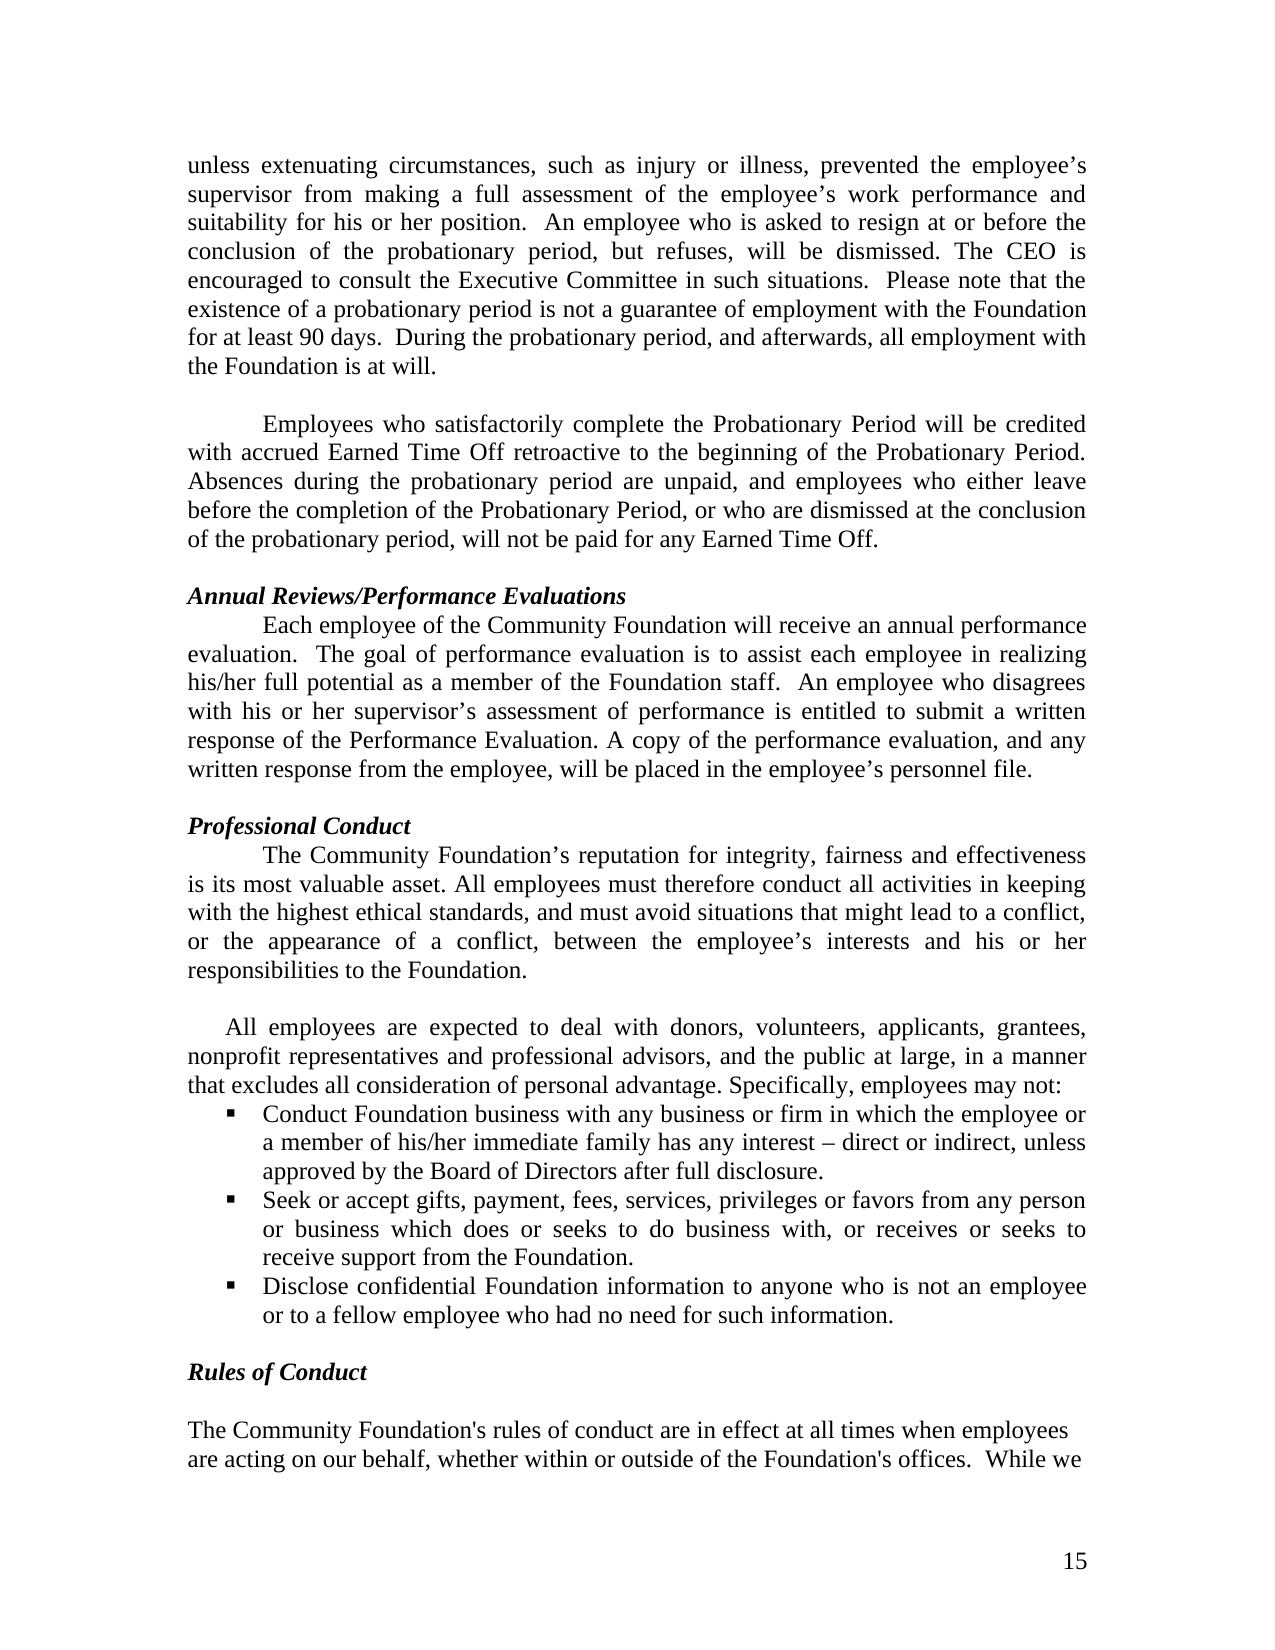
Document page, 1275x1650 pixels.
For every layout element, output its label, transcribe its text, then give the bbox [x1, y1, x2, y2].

text All employees are expected to deal with donors, volunteers, applicants, grantees, nonprofit representatives and professional advisors, and the public at large, in a manner that excludes all consideration of personal advantage. Specifically, employees may not: [187, 1012, 1087, 1099]
text Employees who satisfactorily complete the Probationary Period will be credited with accrued Earned Time Off retroactive to the beginning of the Probationary Period. Absences during the probationary period are unpaid, and employees who either leave before the completion of the Probationary Period, or who are dismissed at the conclusion of the probationary period, will not be paid for any Earned Time Off. [187, 409, 1087, 552]
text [187, 150, 1087, 380]
list Conduct Foundation business with any business or firm in which the employee or a member of his/her immediate family has any interest – direct or indirect, unless approved by the Board of Directors after full disclosure. [225, 1099, 1087, 1185]
subtitle Professional Conduct [187, 811, 1087, 840]
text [187, 1357, 1087, 1472]
text Each employee of the Community Foundation will receive an annual performance evaluation. The goal of performance evaluation is to assist each employee in realizing his/her full potential as a member of the Foundation staff. An employee who disagrees with his or her supervisor’s assessment of performance is entitled to submit a written response of the Performance Evaluation. A copy of the performance evaluation, and any written response from the employee, will be placed in the employee’s personnel file. [187, 610, 1087, 782]
subtitle Annual Reviews/Performance Evaluations [187, 581, 1087, 610]
list Seek or accept gifts, payment, fees, services, privileges or favors from any person or business which does or seeks to do business with, or receives or seeks to receive support from the Foundation. [225, 1185, 1087, 1271]
list Disclose confidential Foundation information to anyone who is not an employee or to a fellow employee who had no need for such information. [225, 1271, 1087, 1329]
text The Community Foundation’s reputation for integrity, fairness and effectiveness is its most valuable asset. All employees must therefore conduct all activities in keeping with the highest ethical standards, and must avoid situations that might lead to a conflict, or the appearance of a conflict, between the employee’s interests and his or her responsibilities to the Foundation. [187, 840, 1087, 984]
